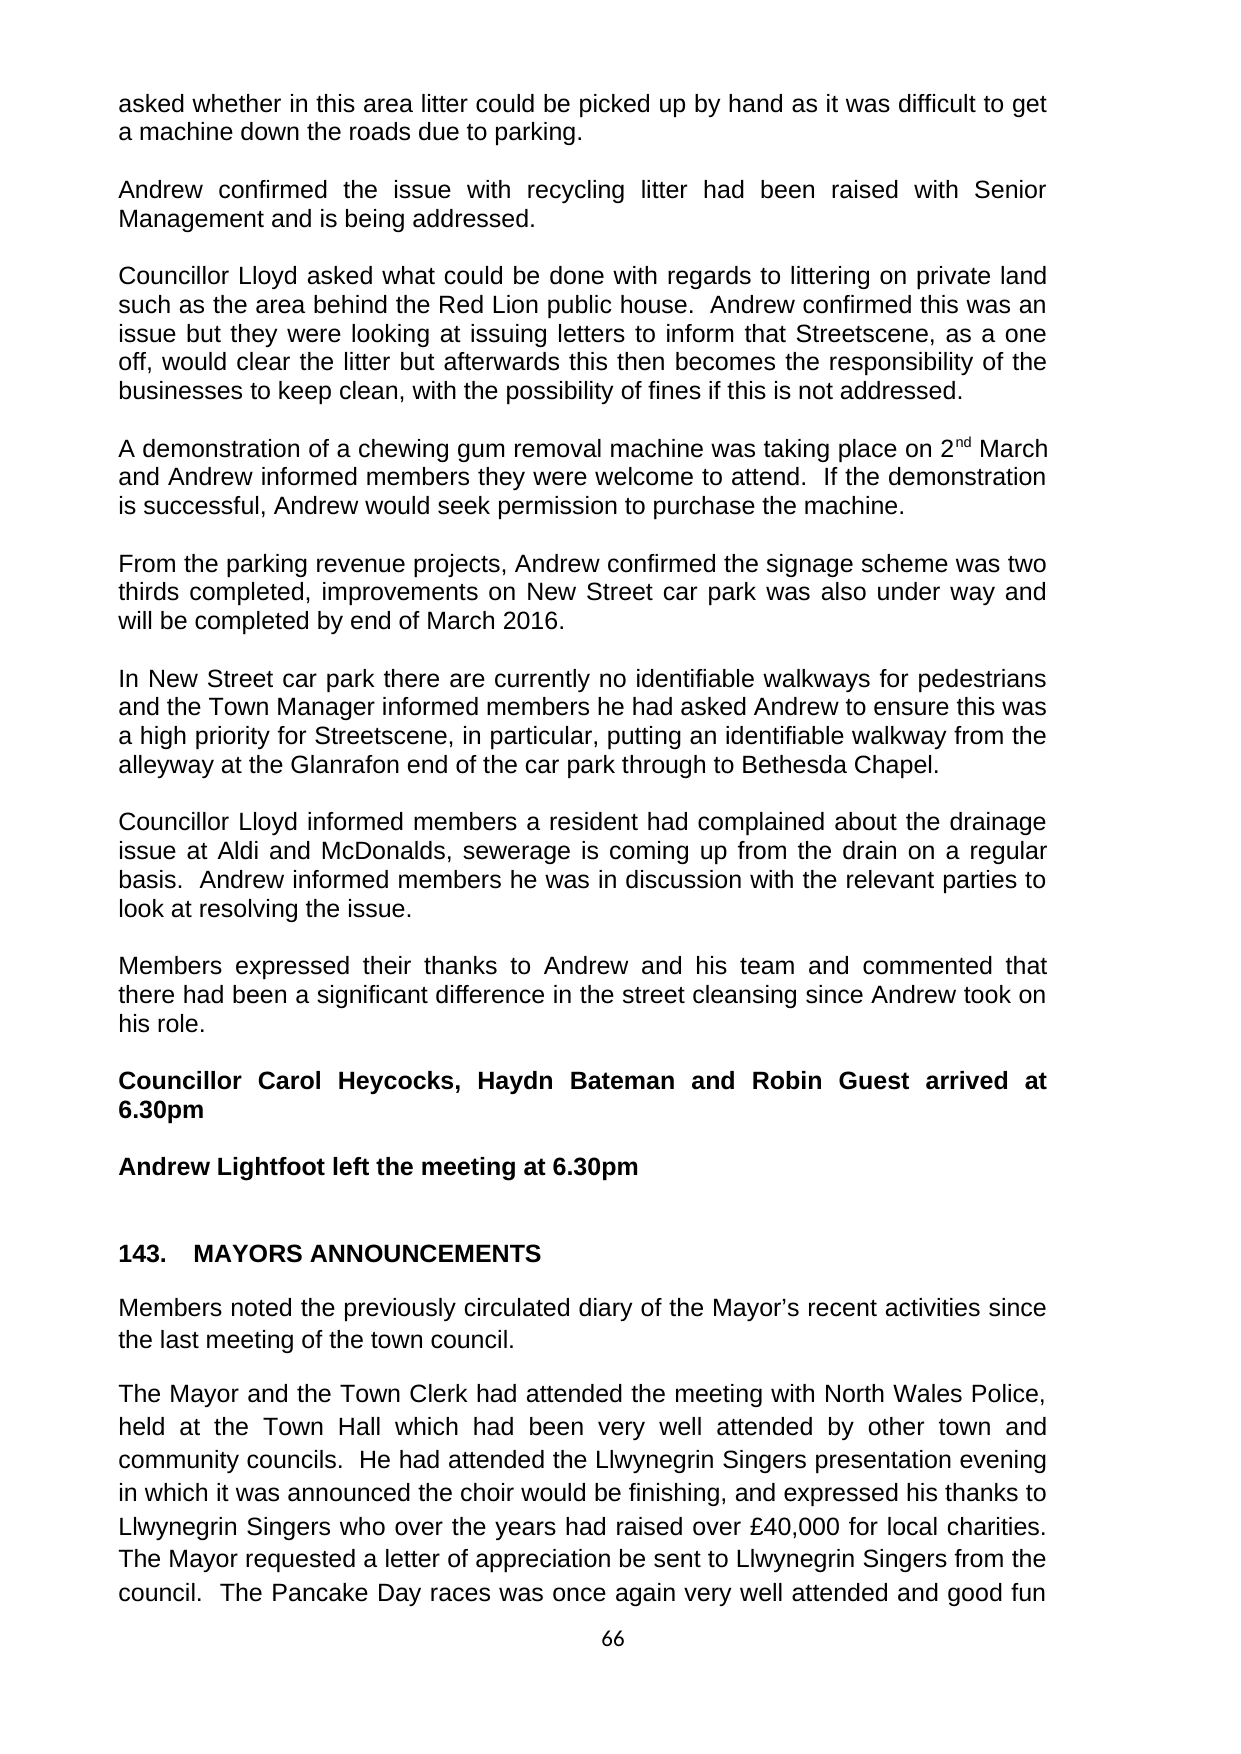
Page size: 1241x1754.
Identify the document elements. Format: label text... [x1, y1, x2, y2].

text Members expressed their thanks to Andrew and his team and commented that there had been a significant difference in the street cleansing since Andrew took on his role. [118, 951, 1048, 1037]
text Councillor Lloyd asked what could be done with regards to littering on private land such as the area behind the Red Lion public house. Andrew confirmed this was an issue but they were looking at issuing letters to inform that Streetscene, as a one off, would clear the litter but afterwards this then becomes the responsibility of the businesses to keep clean, with the possibility of fines if this is not addressed. [118, 261, 1048, 405]
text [118, 1379, 1048, 1606]
text Andrew Lightfoot left the meeting at 6.30pm [118, 1152, 1048, 1181]
text 143. MAYORS ANNOUNCEMENTS [118, 1239, 1048, 1267]
text From the parking revenue projects, Andrew confirmed the signage scheme was two thirds completed, improvements on New Street car park was also under way and will be completed by end of March 2016. [118, 549, 1048, 635]
text Members noted the previously circulated diary of the Mayor’s recent activities since the last meeting of the town council. [118, 1292, 1048, 1354]
text In New Street car park there are currently no identifiable walkways for pedestrians and the Town Manager informed members he had asked Andrew to ensure this was a high priority for Streetscene, in particular, putting an identifiable walkway from the alleyway at the Glanrafon end of the car park through to Bethesda Chapel. [118, 664, 1048, 779]
text Councillor Carol Heycocks, Haydn Bateman and Robin Guest arrived at 6.30pm [118, 1066, 1048, 1124]
text A demonstration of a chewing gum removal machine was taking place on 2nd March and Andrew informed members they were welcome to attend. If the demonstration is successful, Andrew would seek permission to purchase the machine. [118, 434, 1048, 520]
text Councillor Lloyd informed members a resident had complained about the drainage issue at Aldi and McDonalds, sewerage is coming up from the drain on a regular basis. Andrew informed members he was in discussion with the relevant parties to look at resolving the issue. [118, 807, 1048, 922]
text Andrew confirmed the issue with recycling litter had been raised with Senior Management and is being addressed. [118, 175, 1048, 232]
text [118, 89, 1048, 146]
